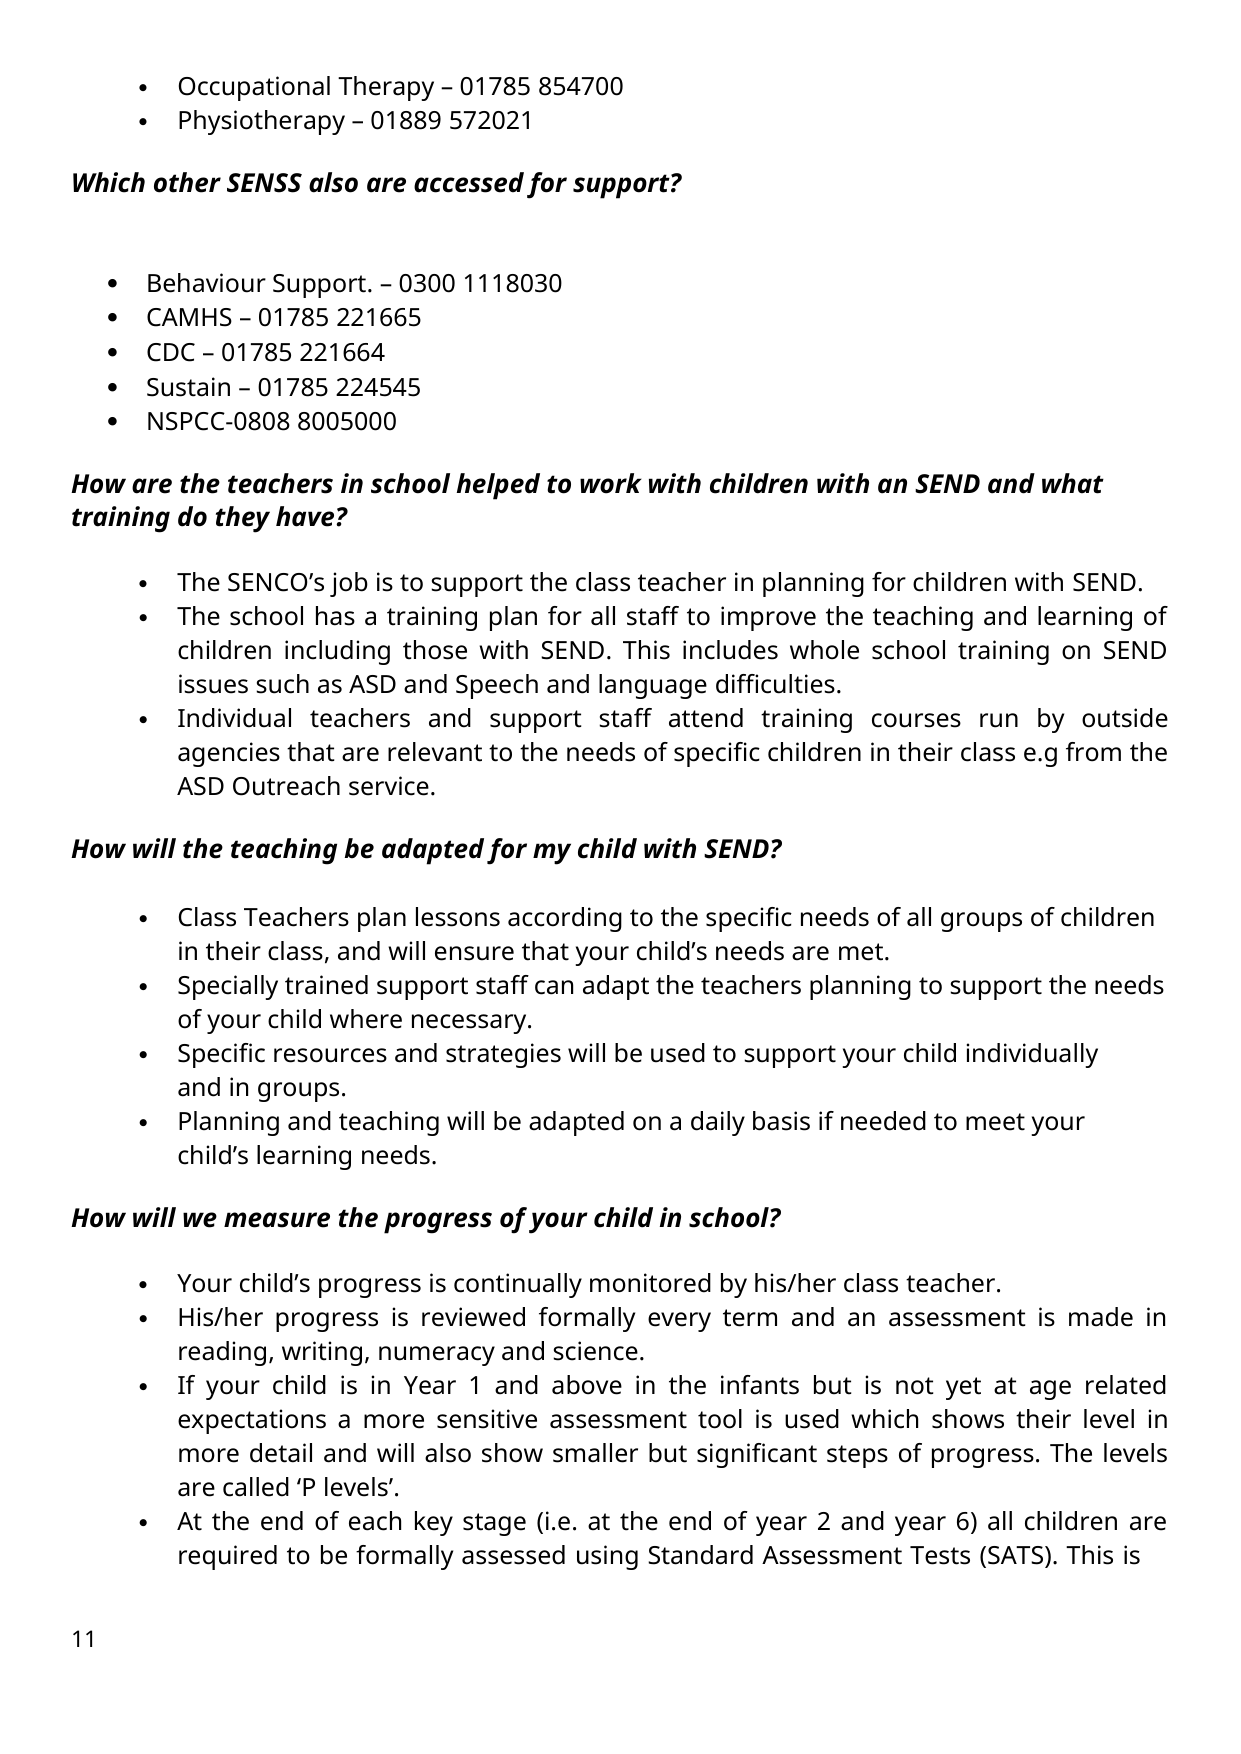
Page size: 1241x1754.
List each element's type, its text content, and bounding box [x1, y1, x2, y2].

list At the end of each key stage (i.e. at the end of year 2 and year 6) all children are required to be formally assessed using Standard Assessment Tests (SATS). This is [139, 1504, 1170, 1572]
list Your child’s progress is continually monitored by his/her class teacher. [139, 1264, 1182, 1299]
list Sustain – 01785 224545 [108, 369, 1182, 403]
subtitle Which other SENSS also are accessed for support? [71, 165, 1182, 201]
list Class Teachers plan lessons according to the specific needs of all groups of children in their class, and will ensure that your child’s needs are met. [139, 899, 1169, 968]
list The SENCO’s job is to support the class teacher in planning for children with SEND. [139, 563, 1182, 598]
list NSPCC-0808 8005000 [108, 404, 1182, 438]
subtitle How will we measure the progress of your child in school? [71, 1200, 1182, 1236]
subtitle How are the teachers in school helped to work with children with an SEND and what training do they have? [71, 467, 1182, 534]
list If your child is in Year 1 and above in the infants but is not yet at age related expectations a more sensitive assessment tool is used which shows their level in more detail and will also show smaller but significant steps of progress. The levels are called ‘P levels’. [139, 1367, 1170, 1504]
list Physiotherapy – 01889 572021 [139, 103, 1182, 137]
list His/her progress is reviewed formally every term and an assessment is made in reading, writing, numeracy and science. [139, 1299, 1169, 1367]
list Specially trained support staff can adapt the teachers planning to support the needs of your child where necessary. [139, 968, 1169, 1036]
list CAMHS – 01785 221665 [108, 299, 1182, 334]
list CDC – 01785 221664 [108, 334, 1182, 369]
list Specific resources and strategies will be used to support your child individually and in groups. [139, 1036, 1149, 1104]
list Behaviour Support. – 0300 1118030 [108, 264, 1182, 299]
subtitle How will the teaching be adapted for my child with SEND? [71, 831, 1182, 866]
list Individual teachers and support staff attend training courses run by outside agencies that are relevant to the needs of specific children in their class e.g from the ASD Outreach service. [139, 700, 1169, 803]
list Planning and teaching will be adapted on a daily basis if needed to meet your child’s learning needs. [139, 1104, 1143, 1172]
list Occupational Therapy – 01785 854700 [139, 69, 1182, 103]
list The school has a training plan for all staff to improve the teaching and learning of children including those with SEND. This includes whole school training on SEND issues such as ASD and Speech and language difficulties. [139, 598, 1169, 700]
